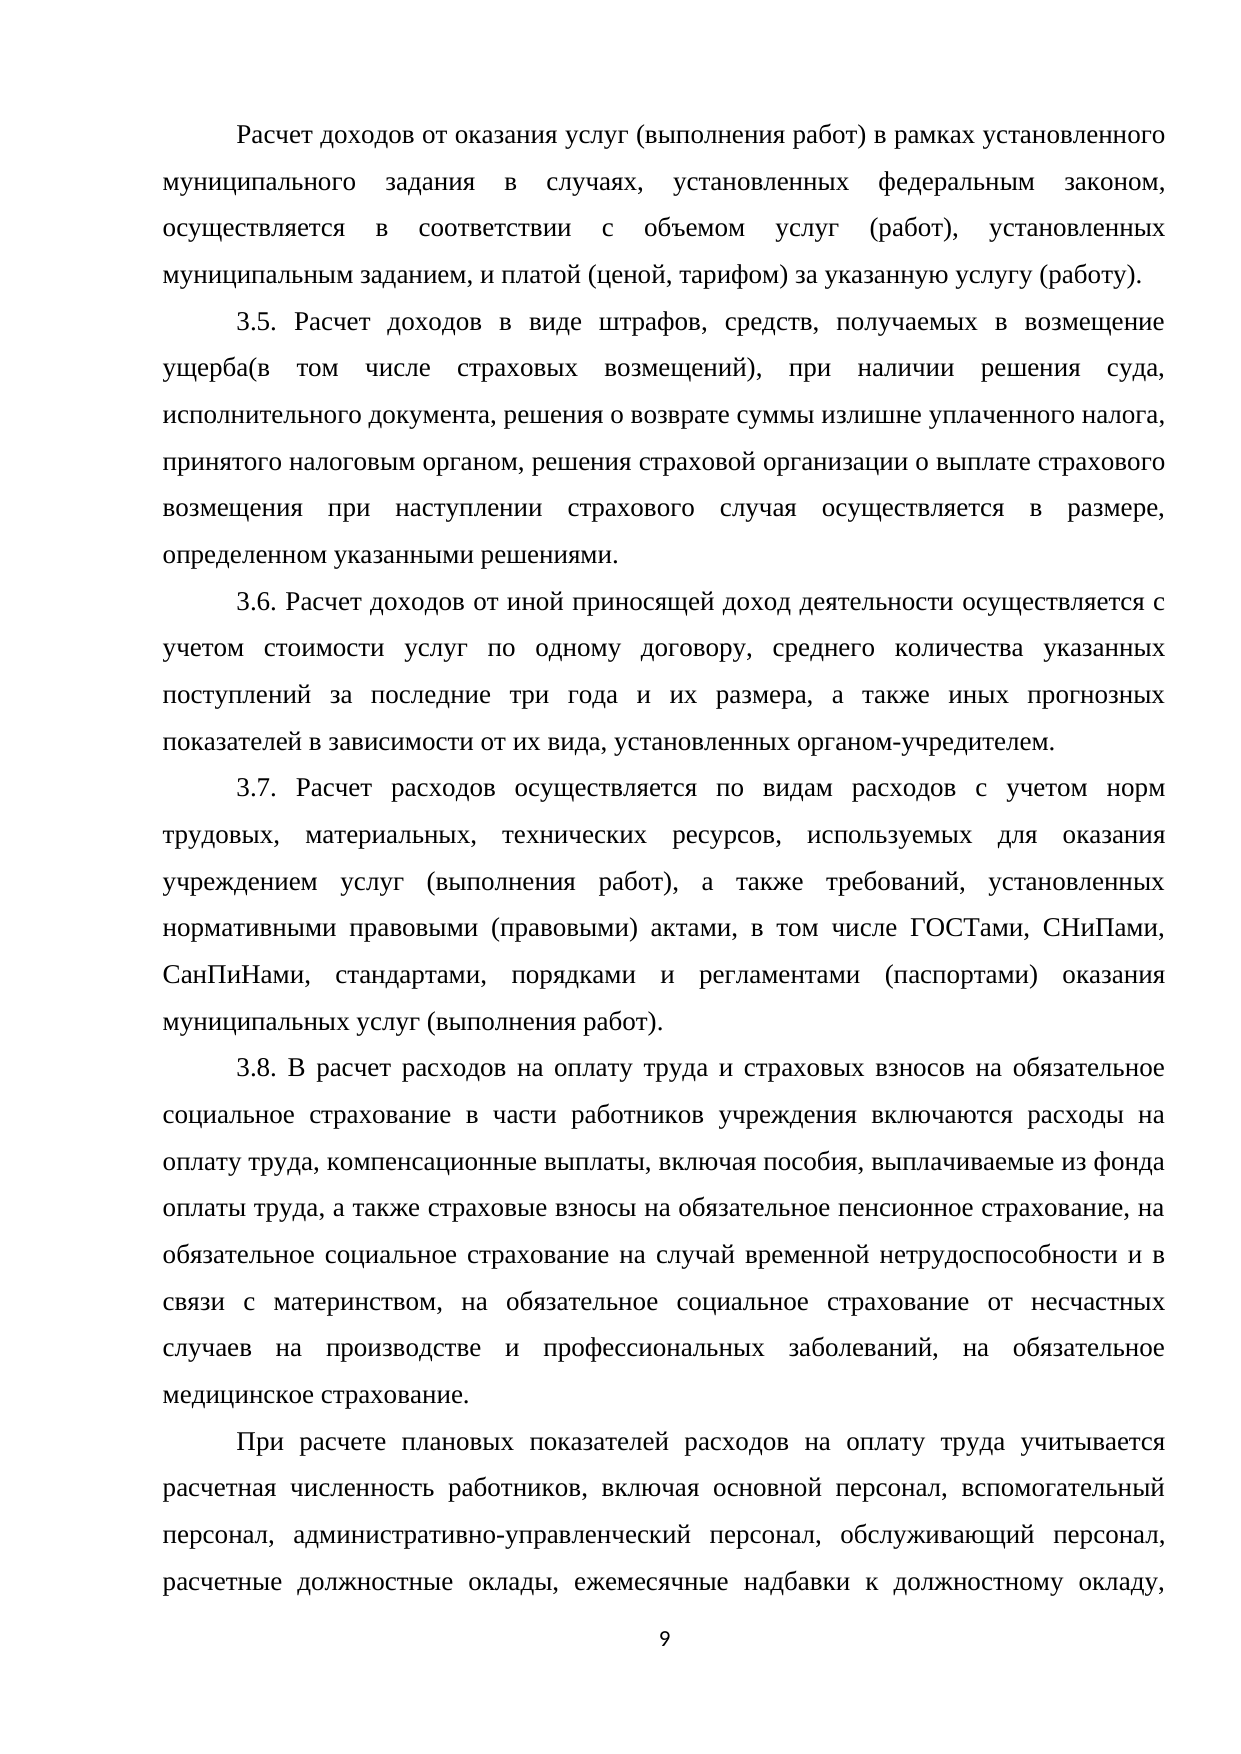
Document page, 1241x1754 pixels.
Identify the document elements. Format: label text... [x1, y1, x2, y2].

text Расчет доходов от оказания услуг (выполнения работ) в рамках установленного муниципального задания в случаях, установленных федеральным законом, осуществляется в соответствии с объемом услуг (работ), установленных муниципальным заданием, и платой (ценой, тарифом) за указанную услугу (работу). [162, 118, 1166, 289]
text 3.7. Расчет расходов осуществляется по видам расходов с учетом норм трудовых, материальных, технических ресурсов, используемых для оказания учреждением услуг (выполнения работ), а также требований, установленных нормативными правовыми (правовыми) актами, в том числе ГОСТами, СНиПами, СанПиНами, стандартами, порядками и регламентами (паспортами) оказания муниципальных услуг (выполнения работ). [162, 771, 1166, 1036]
text 3.8. В расчет расходов на оплату труда и страховых взносов на обязательное социальное страхование в части работников учреждения включаются расходы на оплату труда, компенсационные выплаты, включая пособия, выплачиваемые из фонда оплаты труда, а также страховые взносы на обязательное пенсионное страхование, на обязательное социальное страхование на случай временной нетрудоспособности и в связи с материнством, на обязательное социальное страхование от несчастных случаев на производстве и профессиональных заболеваний, на обязательное медицинское страхование. [162, 1051, 1166, 1409]
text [162, 1425, 1166, 1596]
text 3.5. Расчет доходов в виде штрафов, средств, получаемых в возмещение ущерба(в том числе страховых возмещений), при наличии решения суда, исполнительного документа, решения о возврате суммы излишне уплаченного налога, принятого налоговым органом, решения страховой организации о выплате страхового возмещения при наступлении страхового случая осуществляется в размере, определенном указанными решениями. [162, 305, 1166, 569]
text 3.6. Расчет доходов от иной приносящей доход деятельности осуществляется с учетом стоимости услуг по одному договору, среднего количества указанных поступлений за последние три года и их размера, а также иных прогнозных показателей в зависимости от их вида, установленных органом-учредителем. [162, 585, 1166, 756]
